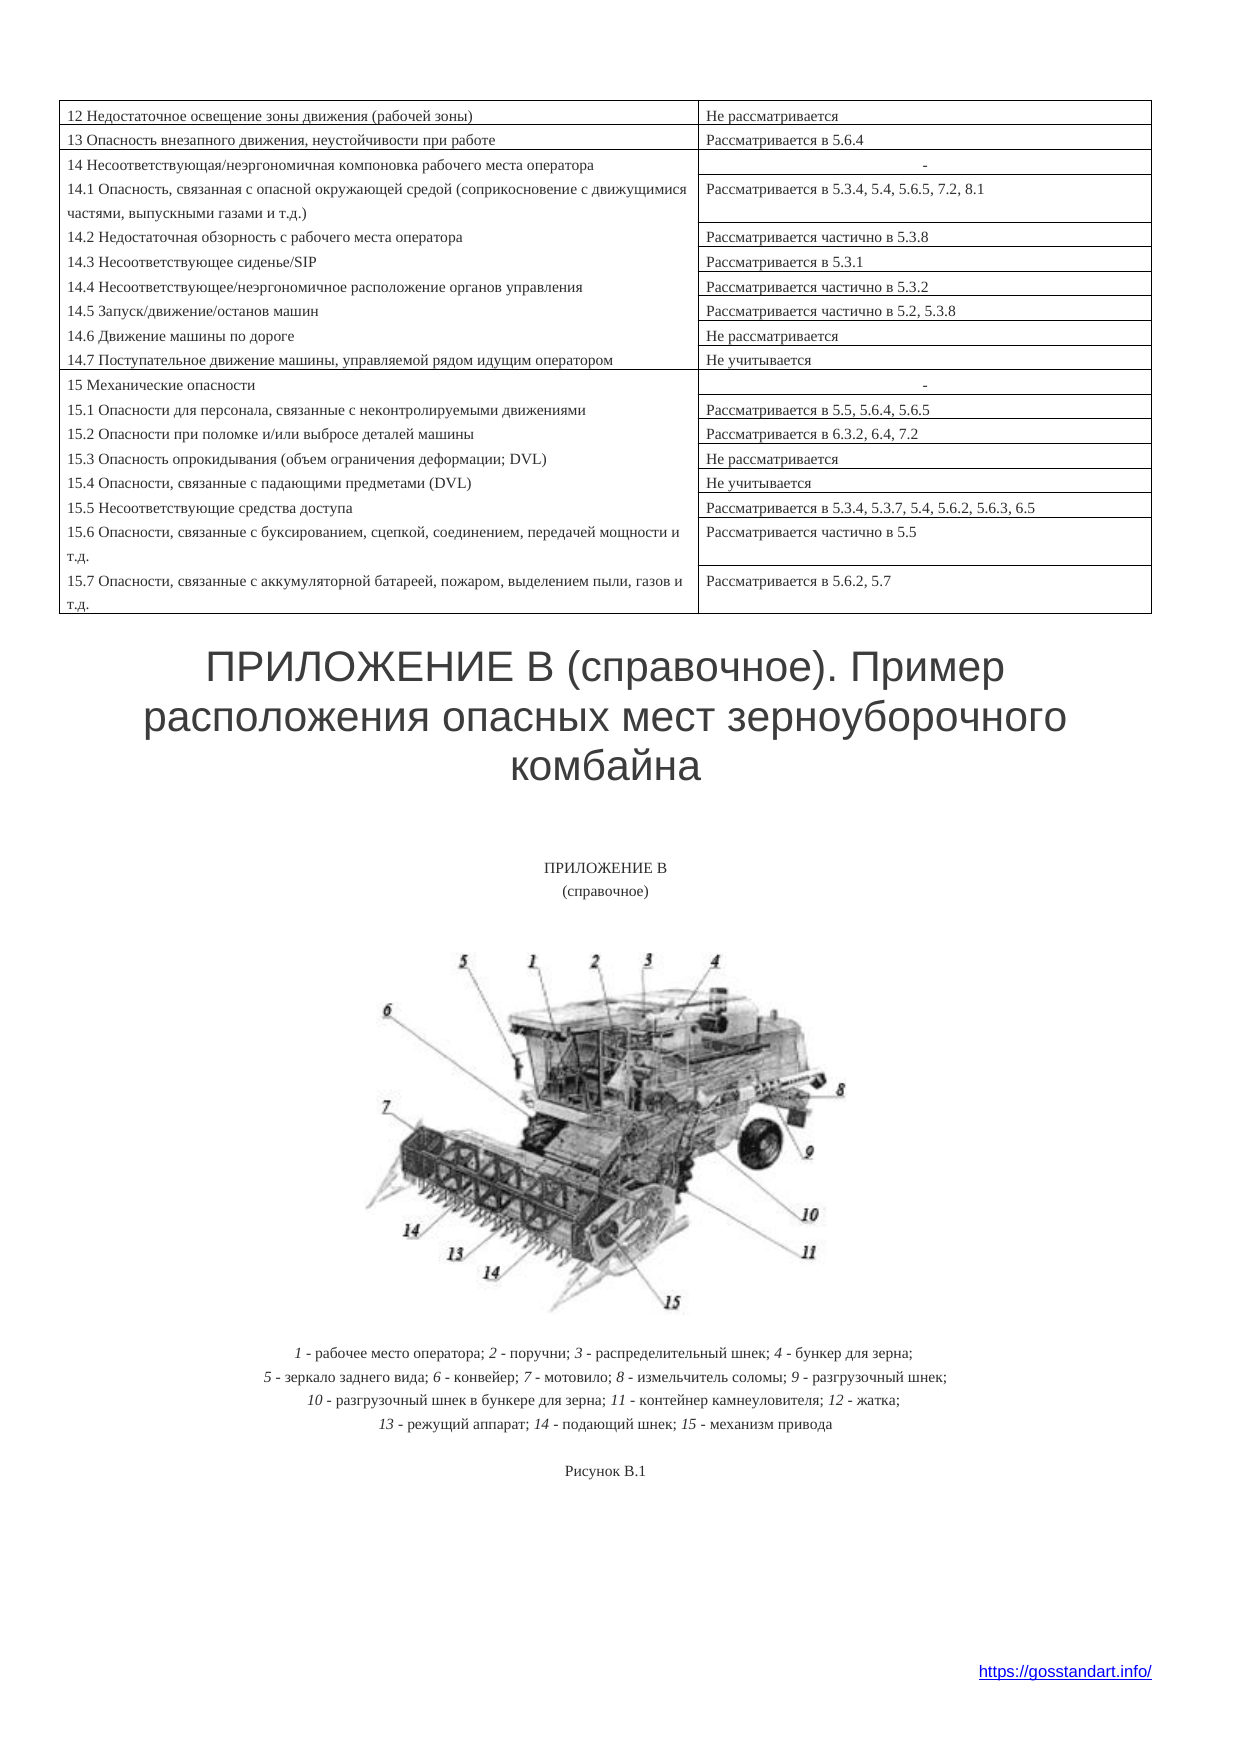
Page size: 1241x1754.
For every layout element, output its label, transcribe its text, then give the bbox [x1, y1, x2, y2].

table_cell - [699, 370, 1151, 394]
table_cell 15 Механические опасности [60, 370, 698, 394]
table_cell 12 Недостаточное освещение зоны движения (рабочей зоны) [60, 101, 698, 124]
table_cell Рассматривается частично в 5.5 [699, 518, 1151, 565]
table_cell Рассматривается в 6.3.2, 6.4, 7.2 [699, 419, 1151, 443]
table_cell Рассматривается в 5.5, 5.6.4, 5.6.5 [699, 395, 1151, 418]
table_cell Не учитывается [699, 469, 1151, 492]
table_cell Не учитывается [699, 346, 1151, 369]
table_cell 15.4 Опасности, связанные с падающими предметами (DVL) [60, 468, 698, 492]
table_cell - [699, 150, 1151, 173]
text ПРИЛОЖЕНИЕ В (справочное) [59, 806, 1152, 900]
table_cell Рассматривается в 5.6.2, 5.7 [699, 566, 1151, 613]
table_cell 14.7 Поступательное движение машины, управляемой рядом идущим оператором [60, 345, 698, 369]
subtitle ПРИЛОЖЕНИЕ В (справочное). Пример расположения опасных мест зерноуборочного комбайна [59, 642, 1152, 789]
table_cell 14.4 Несоответствующее/неэргономичное расположение органов управления [60, 271, 698, 295]
table_cell Не рассматривается [699, 101, 1151, 124]
table_cell Рассматривается в 5.3.4, 5.4, 5.6.5, 7.2, 8.1 [699, 175, 1151, 222]
table_cell Не рассматривается [699, 444, 1151, 467]
table_cell 14.2 Недостаточная обзорность с рабочего места оператора [60, 222, 698, 246]
table_cell Рассматривается в 5.3.1 [699, 247, 1151, 271]
table_cell 14.6 Движение машины по дороге [60, 320, 698, 344]
table_cell Не рассматривается [699, 321, 1151, 344]
table_cell 13 Опасность внезапного движения, неустойчивости при работе [60, 125, 698, 149]
table_cell 15.2 Опасности при поломке и/или выбросе деталей машины [60, 418, 698, 443]
table_cell 14.1 Опасность, связанная с опасной окружающей средой (соприкосновение с движущимися частями, выпускными газами и т.д.) [60, 174, 698, 222]
table_cell Рассматривается в 5.6.4 [699, 125, 1151, 149]
table_cell Рассматривается в 5.3.4, 5.3.7, 5.4, 5.6.2, 5.6.3, 6.5 [699, 493, 1151, 517]
table_cell 15.5 Несоответствующие средства доступа [60, 492, 698, 517]
picture [364, 952, 847, 1315]
table_cell Рассматривается частично в 5.2, 5.3.8 [699, 296, 1151, 320]
table_cell 15.7 Опасности, связанные с аккумуляторной батареей, пожаром, выделением пыли, газов и т.д. [60, 565, 698, 613]
table_cell 14 Несоответствующая/неэргономичная компоновка рабочего места оператора [60, 150, 698, 173]
table_cell 15.3 Опасность опрокидывания (объем ограничения деформации; DVL) [60, 443, 698, 467]
table_cell 15.6 Опасности, связанные с буксированием, сцепкой, соединением, передачей мощности и т.д. [60, 517, 698, 565]
table_cell Рассматривается частично в 5.3.8 [699, 223, 1151, 246]
table_cell Рассматривается частично в 5.3.2 [699, 272, 1151, 295]
text 1 - рабочее место оператора; 2 - поручни; 3 - распределительный шнек; 4 - бункер для зерна; 5 - зеркало заднего вида; 6 - конвейер; 7 - мотовило; 8 - измельчитель соломы; 9 - разгрузочный шнек; 10 - разгрузочный шнек в бункере для зерна; 11 - контейнер камнеуловителя; 12 - жатка; 13 - режущий аппарат; 14 - подающий шнек; 15 - механизм привода Рисунок В.1 [59, 1315, 1152, 1480]
table_cell 14.5 Запуск/движение/останов машин [60, 295, 698, 320]
table_cell 15.1 Опасности для персонала, связанные с неконтролируемыми движениями [60, 394, 698, 418]
table_cell 14.3 Несоответствующее сиденье/SIP [60, 246, 698, 271]
